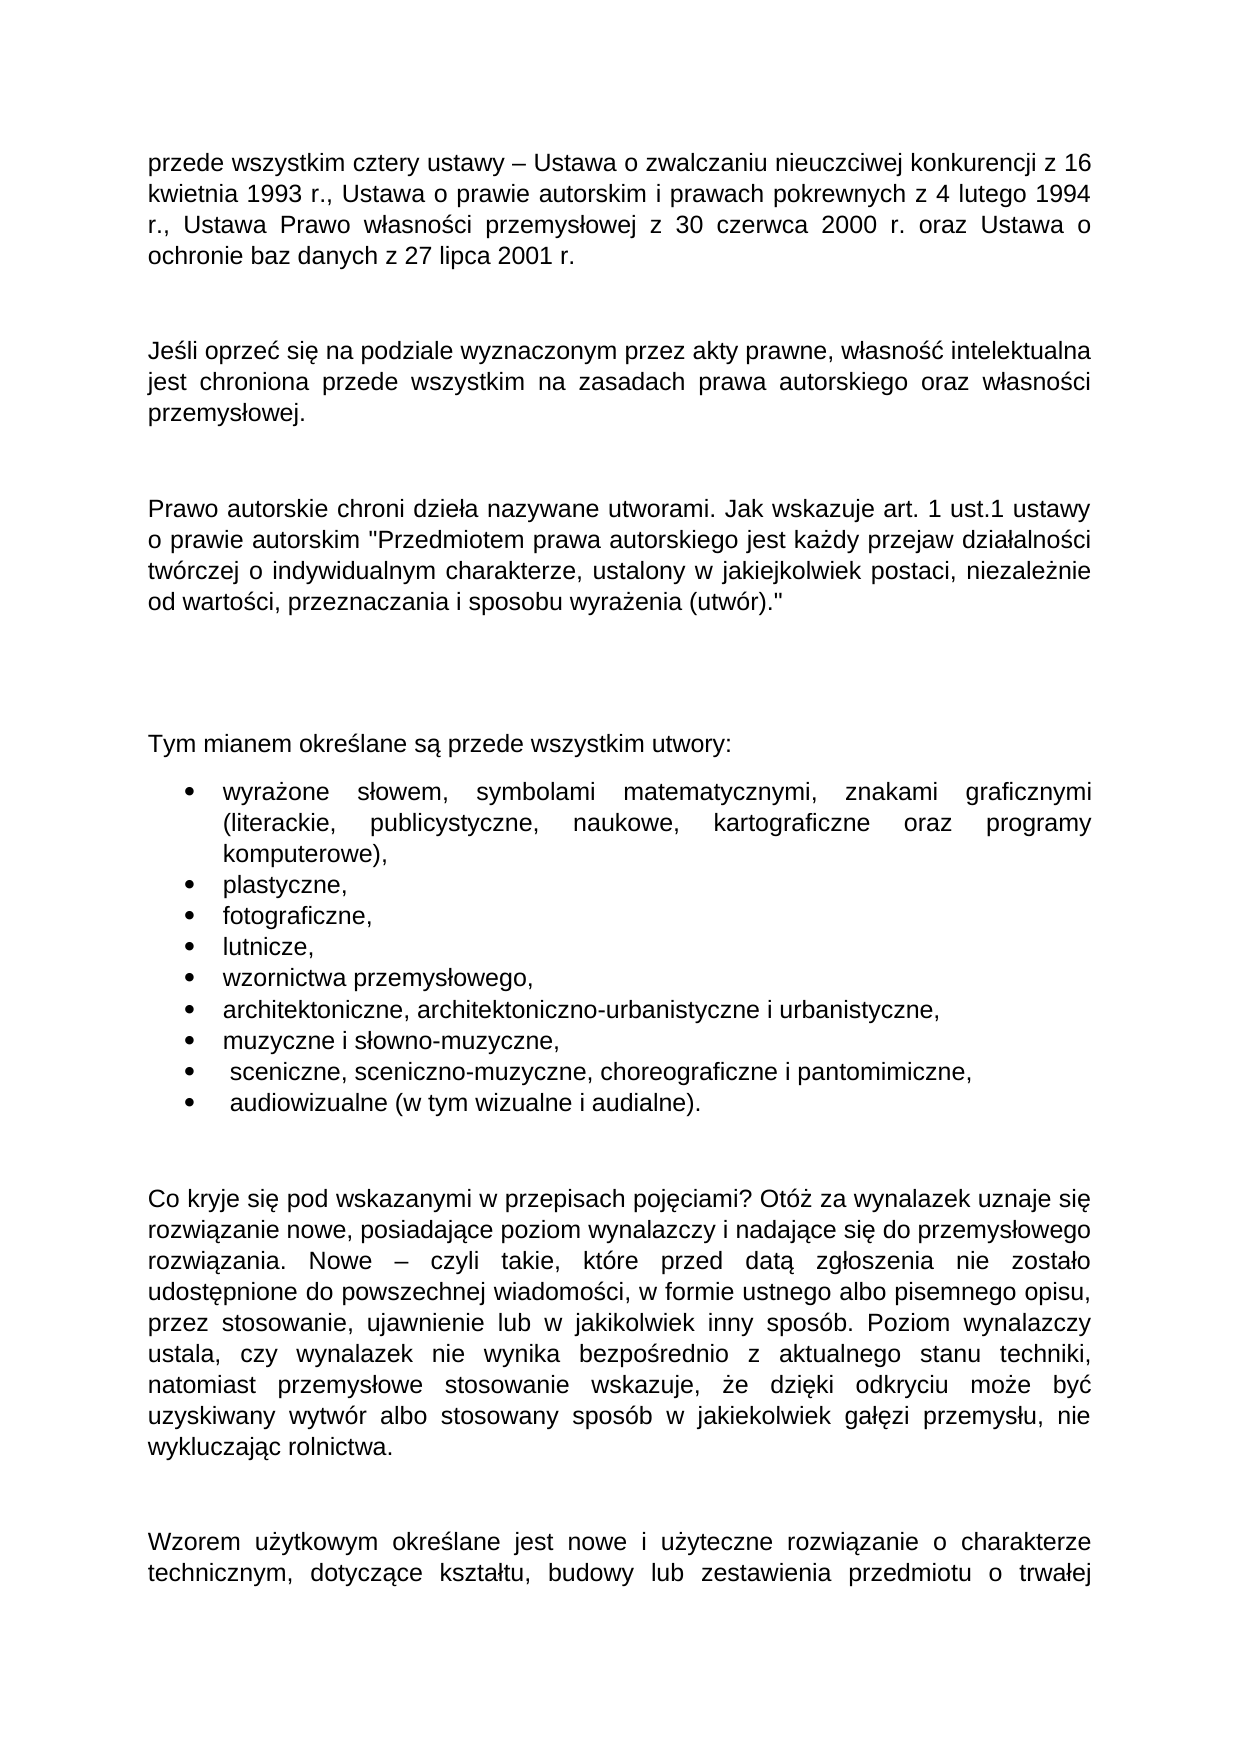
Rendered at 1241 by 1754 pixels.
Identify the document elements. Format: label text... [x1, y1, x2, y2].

list sceniczne, sceniczno-muzyczne, choreograficzne i pantomimiczne, [185, 1057, 1093, 1086]
text Co kryje się pod wskazanymi w przepisach pojęciami? Otóż za wynalazek uznaje się rozwiązanie nowe, posiadające poziom wynalazczy i nadające się do przemysłowego rozwiązania. Nowe – czyli takie, które przed datą zgłoszenia nie zostało udostępnione do powszechnej wiadomości, w formie ustnego albo pisemnego opisu, przez stosowanie, ujawnienie lub w jakikolwiek inny sposób. Poziom wynalazczy ustala, czy wynalazek nie wynika bezpośrednio z aktualnego stanu techniki, natomiast przemysłowe stosowanie wskazuje, że dzięki odkryciu może być uzyskiwany wytwór albo stosowany sposób w jakiekolwiek gałęzi przemysłu, nie wykluczając rolnictwa. [148, 1183, 1093, 1461]
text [148, 1527, 1093, 1587]
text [148, 148, 1093, 269]
list lutnicze, [185, 932, 1093, 961]
text Prawo autorskie chroni dzieła nazywane utworami. Jak wskazuje art. 1 ust.1 ustawy o prawie autorskim "Przedmiotem prawa autorskiego jest każdy przejaw działalności twórczej o indywidualnym charakterze, ustalony w jakiejkolwiek postaci, niezależnie od wartości, przeznaczania i sposobu wyrażenia (utwór)." [148, 494, 1093, 616]
list muzyczne i słowno-muzyczne, [185, 1026, 1093, 1054]
list audiowizualne (w tym wizualne i audialne). [185, 1088, 1093, 1117]
list fotograficzne, [185, 901, 1093, 930]
list wzornictwa przemysłowego, [185, 963, 1093, 992]
list architektoniczne, architektoniczno-urbanistyczne i urbanistyczne, [185, 994, 1093, 1023]
text Jeśli oprzeć się na podziale wyznaczonym przez akty prawne, własność intelektualna jest chroniona przede wszystkim na zasadach prawa autorskiego oraz własności przemysłowej. [148, 336, 1093, 427]
text Tym mianem określane są przede wszystkim utwory: [148, 729, 1093, 758]
list wyrażone słowem, symbolami matematycznymi, znakami graficznymi (literackie, publicystyczne, naukowe, kartograficzne oraz programy komputerowe), [185, 777, 1093, 868]
list plastyczne, [185, 870, 1093, 899]
